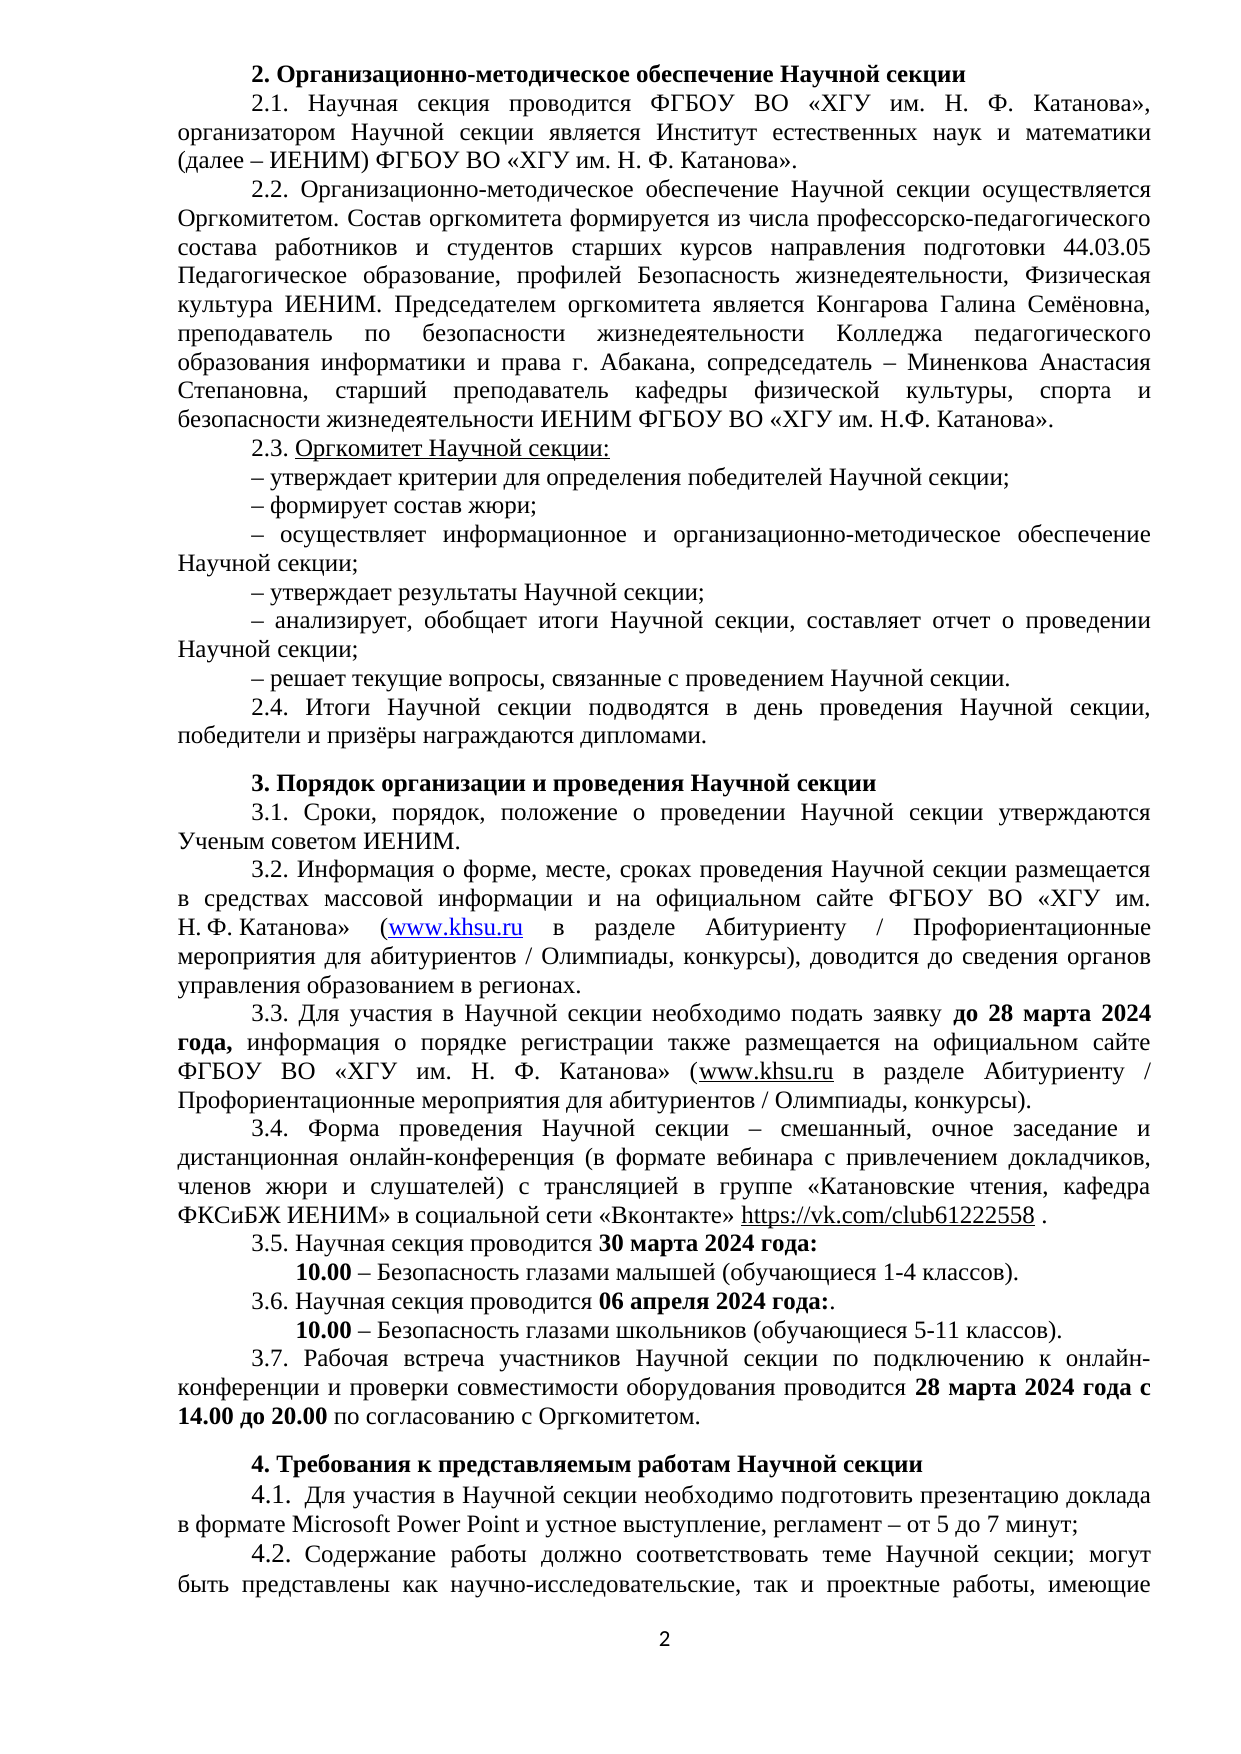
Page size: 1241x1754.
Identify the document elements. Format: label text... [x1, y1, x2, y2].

text 10.00 – Безопасность глазами малышей (обучающиеся 1-4 классов). [177, 1257, 1152, 1286]
text 3.6. Научная секция проводится 06 апреля 2024 года:. [177, 1286, 1152, 1315]
text – утверждает результаты Научной секции; [177, 577, 1152, 605]
text 10.00 – Безопасность глазами школьников (обучающиеся 5-11 классов). [177, 1315, 1152, 1343]
text – утверждает критерии для определения победителей Научной секции; [177, 462, 1152, 490]
text 3.2. Информация о форме, месте, сроках проведения Научной секции размещается в средствах массовой информации и на официальном сайте ФГБОУ ВО «ХГУ им. Н. Ф. Катанова» (www.khsu.ru в разделе Абитуриенту / Профориентационные мероприятия для абитуриентов / Олимпиады, конкурсы), доводится до сведения органов управления образованием в регионах. [177, 854, 1152, 998]
text 2.1. Научная секция проводится ФГБОУ ВО «ХГУ им. Н. Ф. Катанова», организатором Научной секции является Институт естественных наук и математики (далее – ИЕНИМ) ФГБОУ ВО «ХГУ им. Н. Ф. Катанова». [177, 88, 1152, 174]
text 2.3. Оргкомитет Научной секции: [177, 433, 1152, 462]
text – формирует состав жюри; [177, 490, 1152, 519]
text 2. Организационно-методическое обеспечение Научной секции [177, 59, 1152, 88]
text 3.3. Для участия в Научной секции необходимо подать заявку до 28 марта 2024 года, информация о порядке регистрации также размещается на официальном сайте ФГБОУ ВО «ХГУ им. Н. Ф. Катанова» (www.khsu.ru в разделе Абитуриенту / Профориентационные мероприятия для абитуриентов / Олимпиады, конкурсы). [177, 998, 1152, 1113]
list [177, 1538, 1152, 1597]
list Для участия в Научной секции необходимо подготовить презентацию доклада в формате Microsoft Power Point и устное выступление, регламент – от 5 до 7 минут; [177, 1478, 1152, 1538]
text 4. Требования к представляемым работам Научной секции [177, 1449, 1152, 1478]
text 3.4. Форма проведения Научной секции – смешанный, очное заседание и дистанционная онлайн-конференция (в формате вебинара с привлечением докладчиков, членов жюри и слушателей) с трансляцией в группе «Катановские чтения, кафедра ФКСиБЖ ИЕНИМ» в социальной сети «Вконтакте» https://vk.com/club61222558 . [177, 1113, 1152, 1228]
text – решает текущие вопросы, связанные с проведением Научной секции. [177, 663, 1152, 692]
text 3. Порядок организации и проведения Научной секции [177, 768, 1152, 797]
text 2.2. Организационно-методическое обеспечение Научной секции осуществляется Оргкомитетом. Состав оргкомитета формируется из числа профессорско-педагогического состава работников и студентов старших курсов направления подготовки 44.03.05 Педагогическое образование, профилей Безопасность жизнедеятельности, Физическая культура ИЕНИМ. Председателем оргкомитета является Конгарова Галина Семёновна, преподаватель по безопасности жизнедеятельности Колледжа педагогического образования информатики и права г. Абакана, сопредседатель – Миненкова Анастасия Степановна, старший преподаватель кафедры физической культуры, спорта и безопасности жизнедеятельности ИЕНИМ ФГБОУ ВО «ХГУ им. Н.Ф. Катанова». [177, 174, 1152, 433]
text 3.7. Рабочая встреча участников Научной секции по подключению к онлайн-конференции и проверки совместимости оборудования проводится 28 марта 2024 года с 14.00 до 20.00 по согласованию с Оргкомитетом. [177, 1343, 1152, 1430]
text 2.4. Итоги Научной секции подводятся в день проведения Научной секции, победители и призёры награждаются дипломами. [177, 692, 1152, 749]
text 3.1. Сроки, порядок, положение о проведении Научной секции утверждаются Ученым советом ИЕНИМ. [177, 797, 1152, 854]
text 3.5. Научная секция проводится 30 марта 2024 года: [177, 1228, 1152, 1257]
text – анализирует, обобщает итоги Научной секции, составляет отчет о проведении Научной секции; [177, 605, 1152, 663]
text – осуществляет информационное и организационно-методическое обеспечение Научной секции; [177, 519, 1152, 577]
